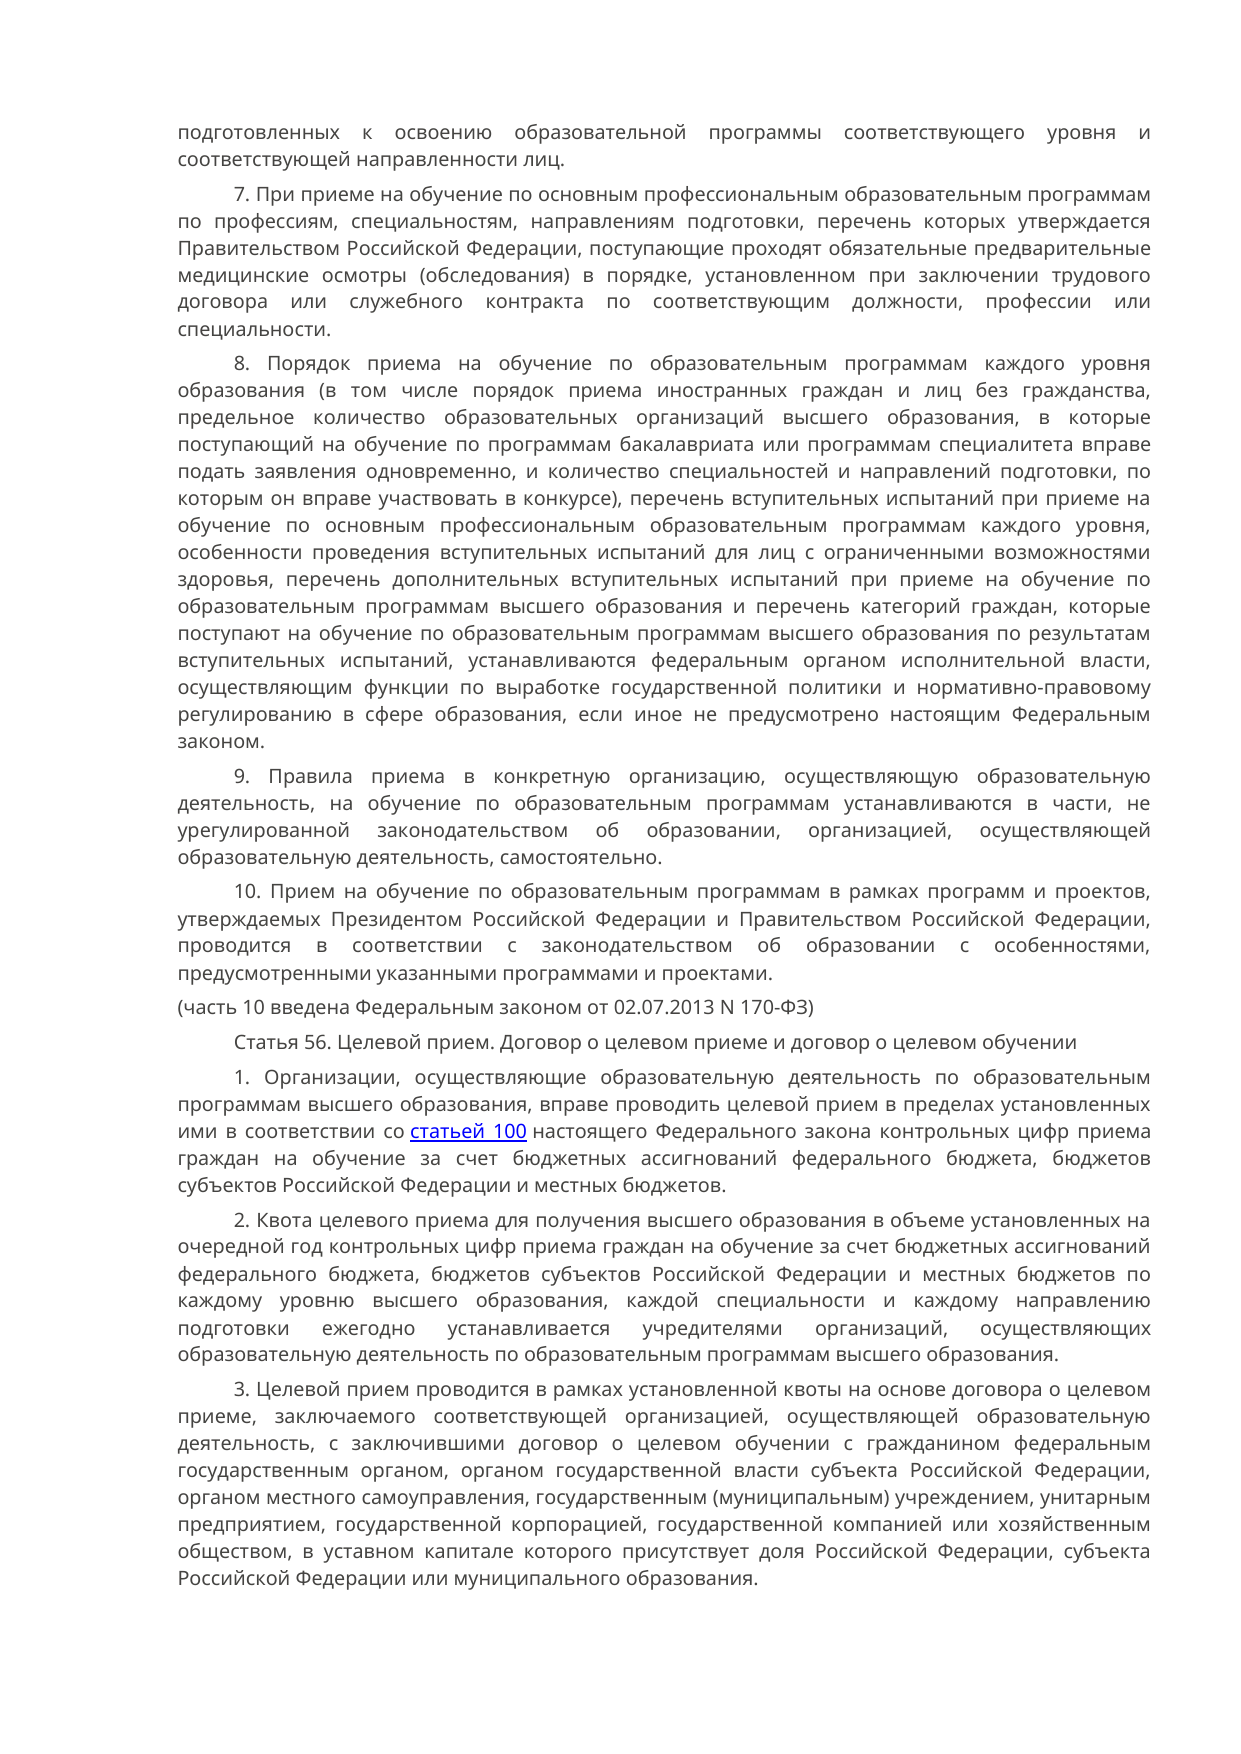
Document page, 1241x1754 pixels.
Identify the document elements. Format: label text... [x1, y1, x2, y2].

text 9. Правила приема в конкретную организацию, осуществляющую образовательную деятельность, на обучение по образовательным программам устанавливаются в части, не урегулированной законодательством об образовании, организацией, осуществляющей образовательную деятельность, самостоятельно. [177, 762, 1152, 870]
text 7. При приеме на обучение по основным профессиональным образовательным программам по профессиям, специальностям, направлениям подготовки, перечень которых утверждается Правительством Российской Федерации, поступающие проходят обязательные предварительные медицинские осмотры (обследования) в порядке, установленном при заключении трудового договора или служебного контракта по соответствующим должности, профессии или специальности. [177, 180, 1152, 342]
text Статья 56. Целевой прием. Договор о целевом приеме и договор о целевом обучении [177, 1028, 1152, 1055]
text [177, 118, 1152, 172]
text (часть 10 введена Федеральным законом от 02.07.2013 N 170-ФЗ) [177, 993, 1152, 1021]
text 10. Прием на обучение по образовательным программам в рамках программ и проектов, утверждаемых Президентом Российской Федерации и Правительством Российской Федерации, проводится в соответствии с законодательством об образовании с особенностями, предусмотренными указанными программами и проектами. [177, 878, 1152, 986]
text 3. Целевой прием проводится в рамках установленной квоты на основе договора о целевом приеме, заключаемого соответствующей организацией, осуществляющей образовательную деятельность, с заключившими договор о целевом обучении с гражданином федеральным государственным органом, органом государственной власти субъекта Российской Федерации, органом местного самоуправления, государственным (муниципальным) учреждением, унитарным предприятием, государственной корпорацией, государственной компанией или хозяйственным обществом, в уставном капитале которого присутствует доля Российской Федерации, субъекта Российской Федерации или муниципального образования. [177, 1376, 1152, 1591]
text 1. Организации, осуществляющие образовательную деятельность по образовательным программам высшего образования, вправе проводить целевой прием в пределах установленных ими в соответствии со статьей 100 настоящего Федерального закона контрольных цифр приема граждан на обучение за счет бюджетных ассигнований федерального бюджета, бюджетов субъектов Российской Федерации и местных бюджетов. [177, 1063, 1152, 1198]
text 2. Квота целевого приема для получения высшего образования в объеме установленных на очередной год контрольных цифр приема граждан на обучение за счет бюджетных ассигнований федерального бюджета, бюджетов субъектов Российской Федерации и местных бюджетов по каждому уровню высшего образования, каждой специальности и каждому направлению подготовки ежегодно устанавливается учредителями организаций, осуществляющих образовательную деятельность по образовательным программам высшего образования. [177, 1206, 1152, 1368]
text 8. Порядок приема на обучение по образовательным программам каждого уровня образования (в том числе порядок приема иностранных граждан и лиц без гражданства, предельное количество образовательных организаций высшего образования, в которые поступающий на обучение по программам бакалавриата или программам специалитета вправе подать заявления одновременно, и количество специальностей и направлений подготовки, по которым он вправе участвовать в конкурсе), перечень вступительных испытаний при приеме на обучение по основным профессиональным образовательным программам каждого уровня, особенности проведения вступительных испытаний для лиц с ограниченными возможностями здоровья, перечень дополнительных вступительных испытаний при приеме на обучение по образовательным программам высшего образования и перечень категорий граждан, которые поступают на обучение по образовательным программам высшего образования по результатам вступительных испытаний, устанавливаются федеральным органом исполнительной власти, осуществляющим функции по выработке государственной политики и нормативно-правовому регулированию в сфере образования, если иное не предусмотрено настоящим Федеральным законом. [177, 349, 1152, 754]
